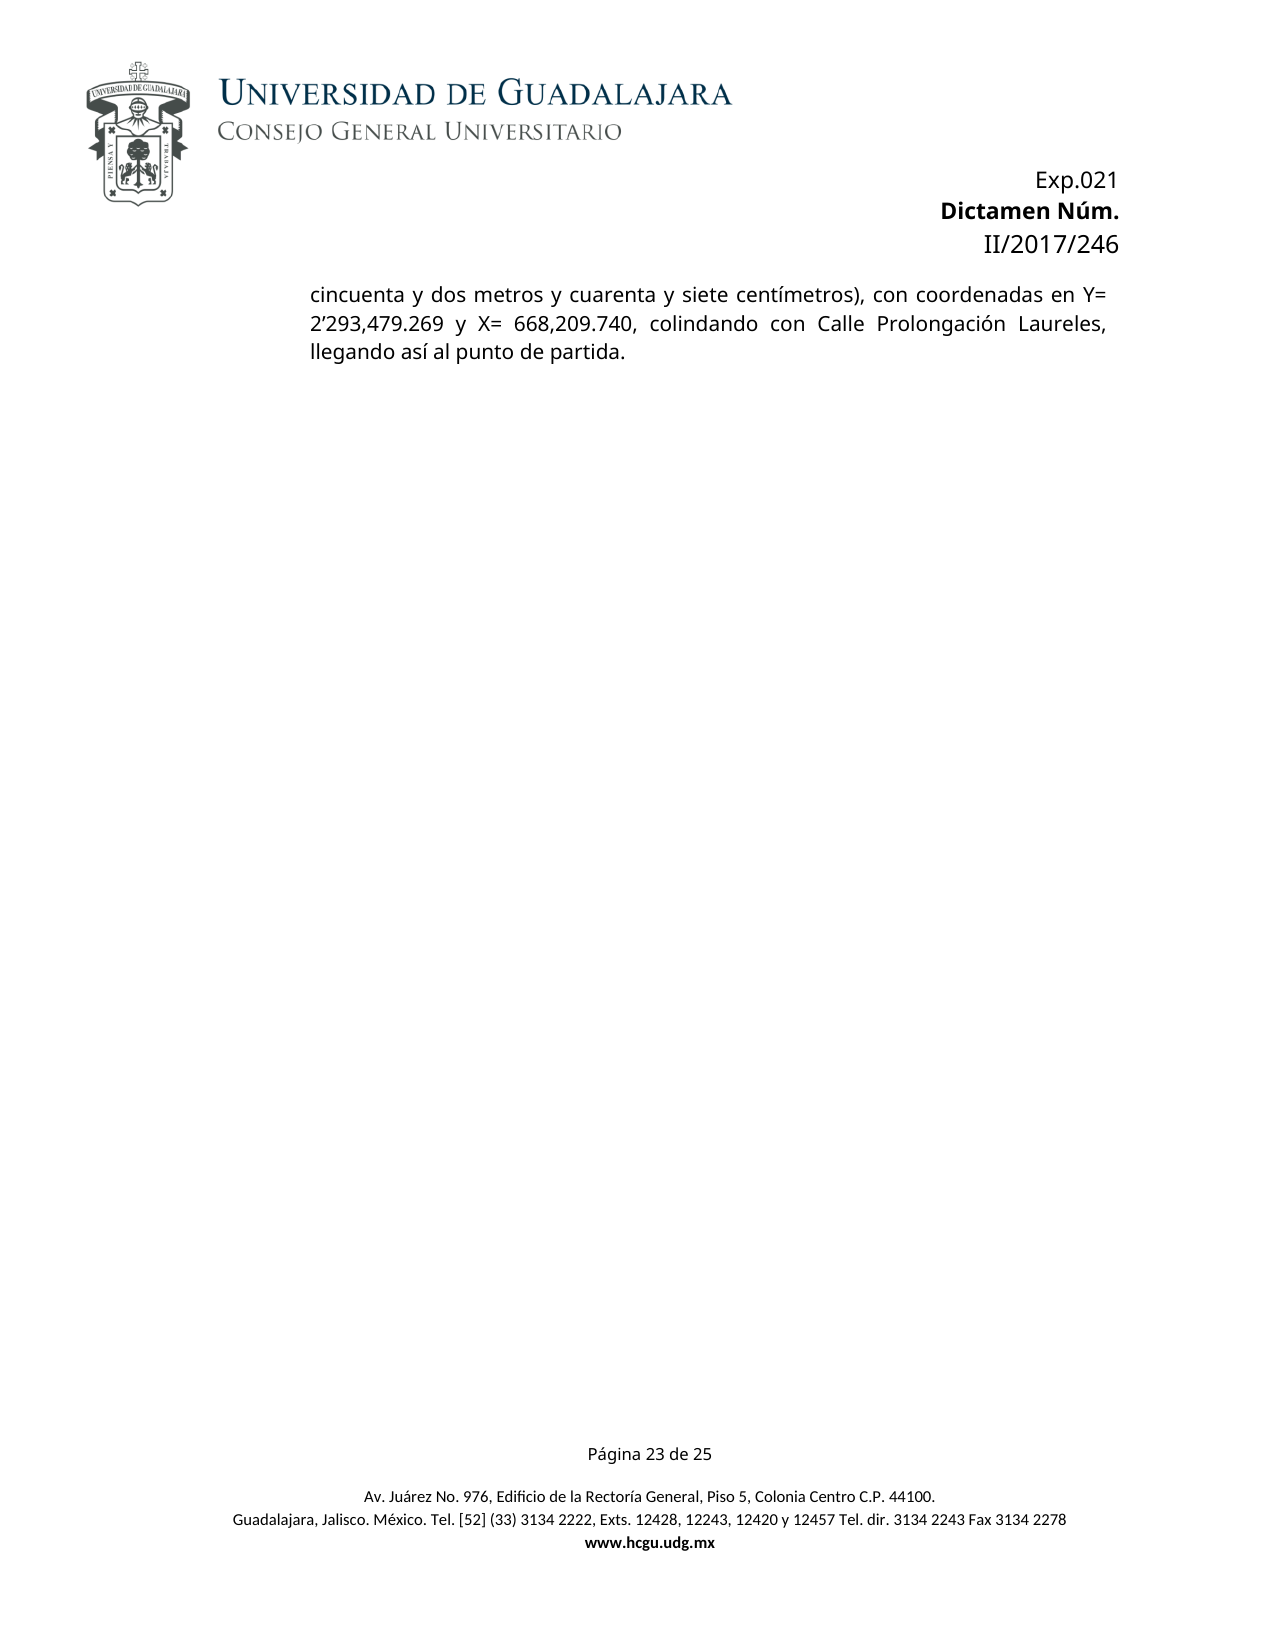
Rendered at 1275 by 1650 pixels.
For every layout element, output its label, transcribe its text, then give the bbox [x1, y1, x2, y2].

picture [0, 1, 1271, 267]
